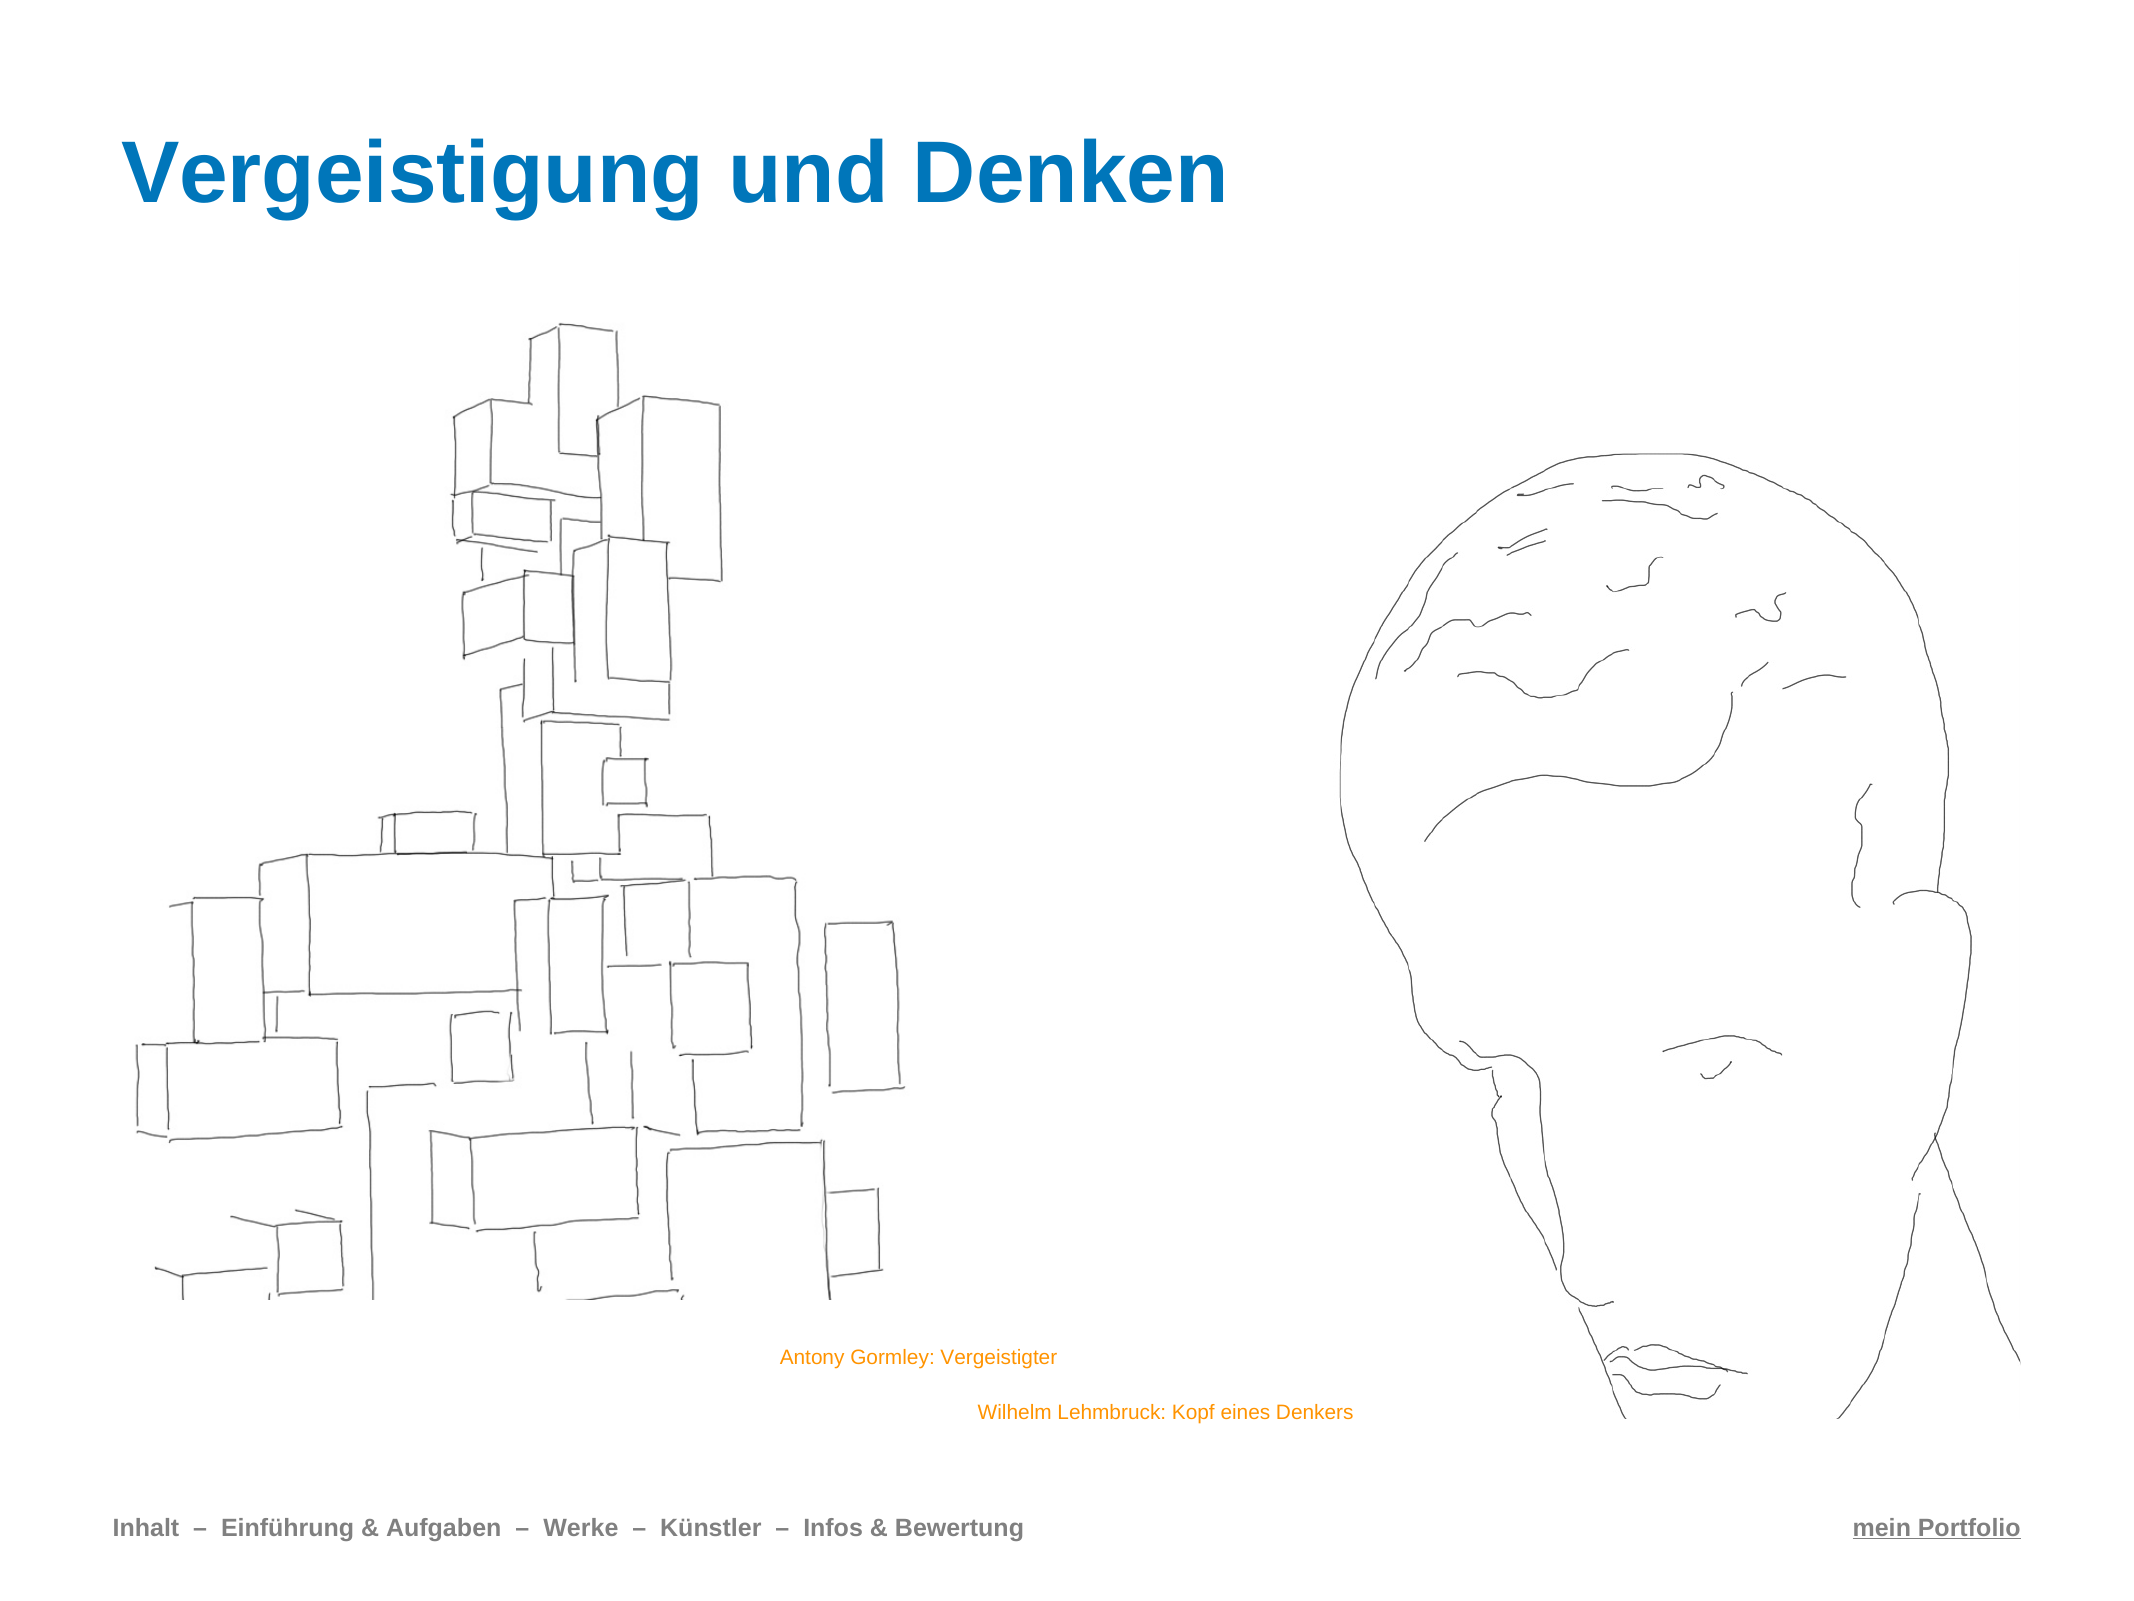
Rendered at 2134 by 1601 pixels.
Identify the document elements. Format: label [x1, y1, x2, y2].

picture [1279, 1406, 1287, 1417]
picture [1239, 1409, 1244, 1419]
picture [1239, 247, 2021, 1419]
picture [1305, 1409, 1310, 1419]
picture [127, 299, 922, 1300]
